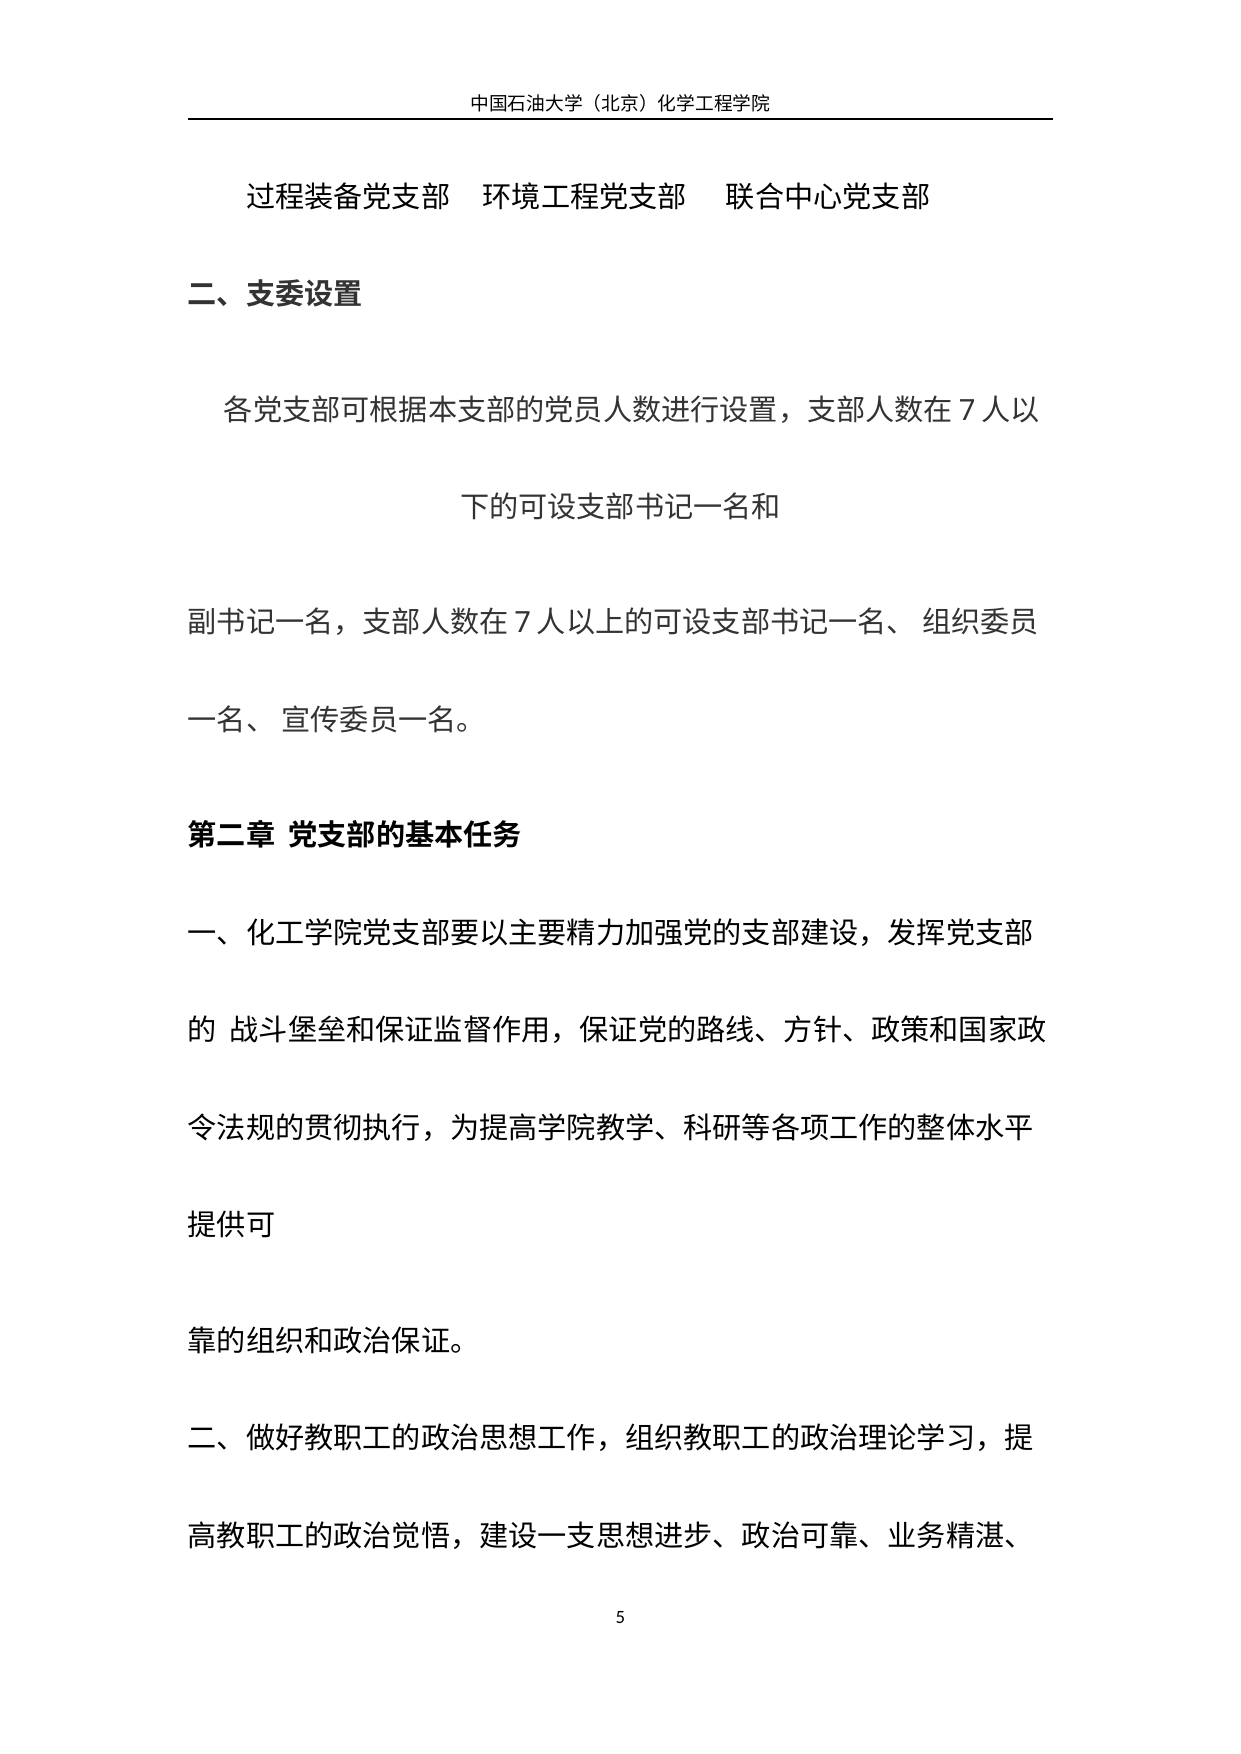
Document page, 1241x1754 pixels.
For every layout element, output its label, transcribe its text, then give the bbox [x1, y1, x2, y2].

text 第二章 党支部的基本任务 一、化工学院党支部要以主要精力加强党的支部建设，发挥党支部的 战斗堡垒和保证监督作用，保证党的路线、方针、政策和国家政令法规的贯彻执行，为提高学院教学、科研等各项工作的整体水平提供可 [187, 800, 1053, 1255]
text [187, 1306, 1053, 1566]
text 各党支部可根据本支部的党员人数进行设置，支部人数在7人以下的可设支部书记一名和 [187, 375, 1053, 537]
text 副书记一名，支部人数在7人以上的可设支部书记一名、 组织委员一名、 宣传委员一名。 [187, 588, 1053, 750]
text 过程装备党支部 环境工程党支部 联合中心党支部 二、支委设置 [187, 162, 1053, 324]
